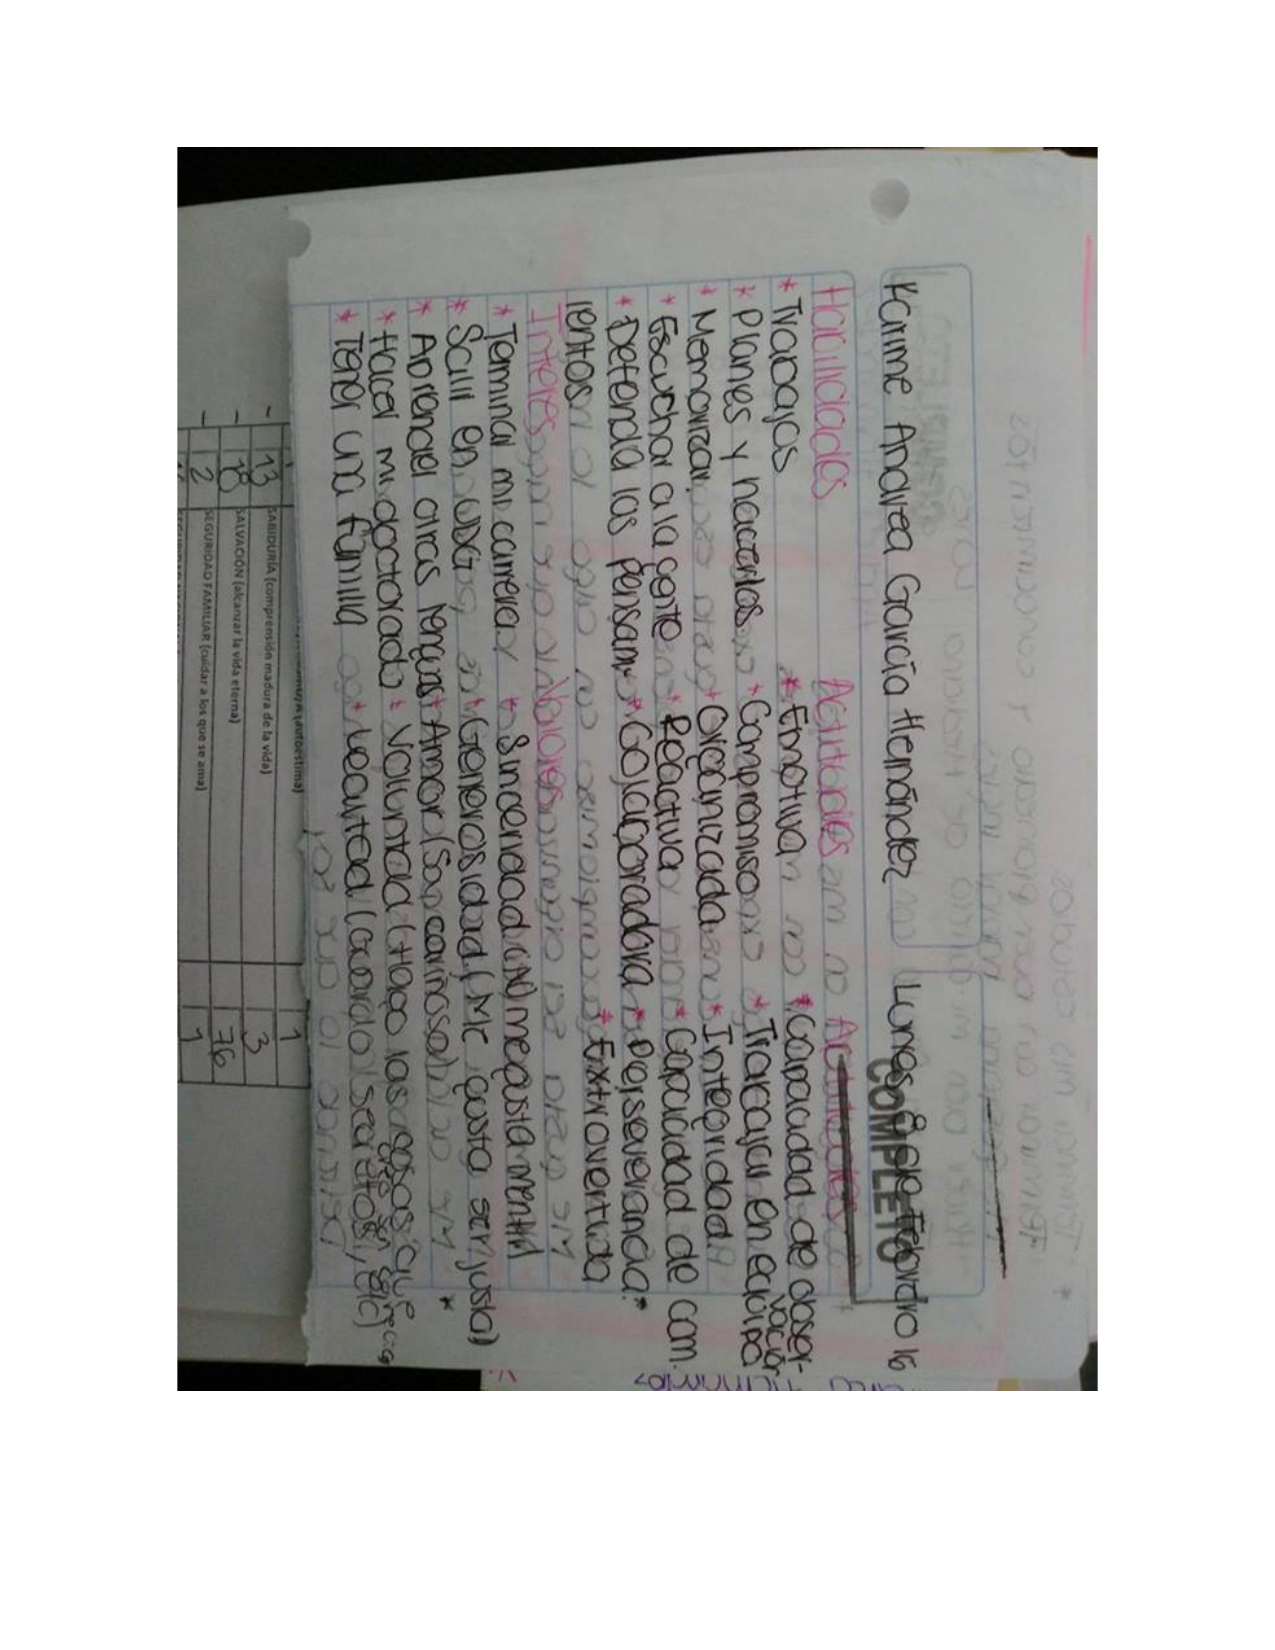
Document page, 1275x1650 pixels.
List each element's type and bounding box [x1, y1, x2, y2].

picture [177, 147, 1098, 1391]
